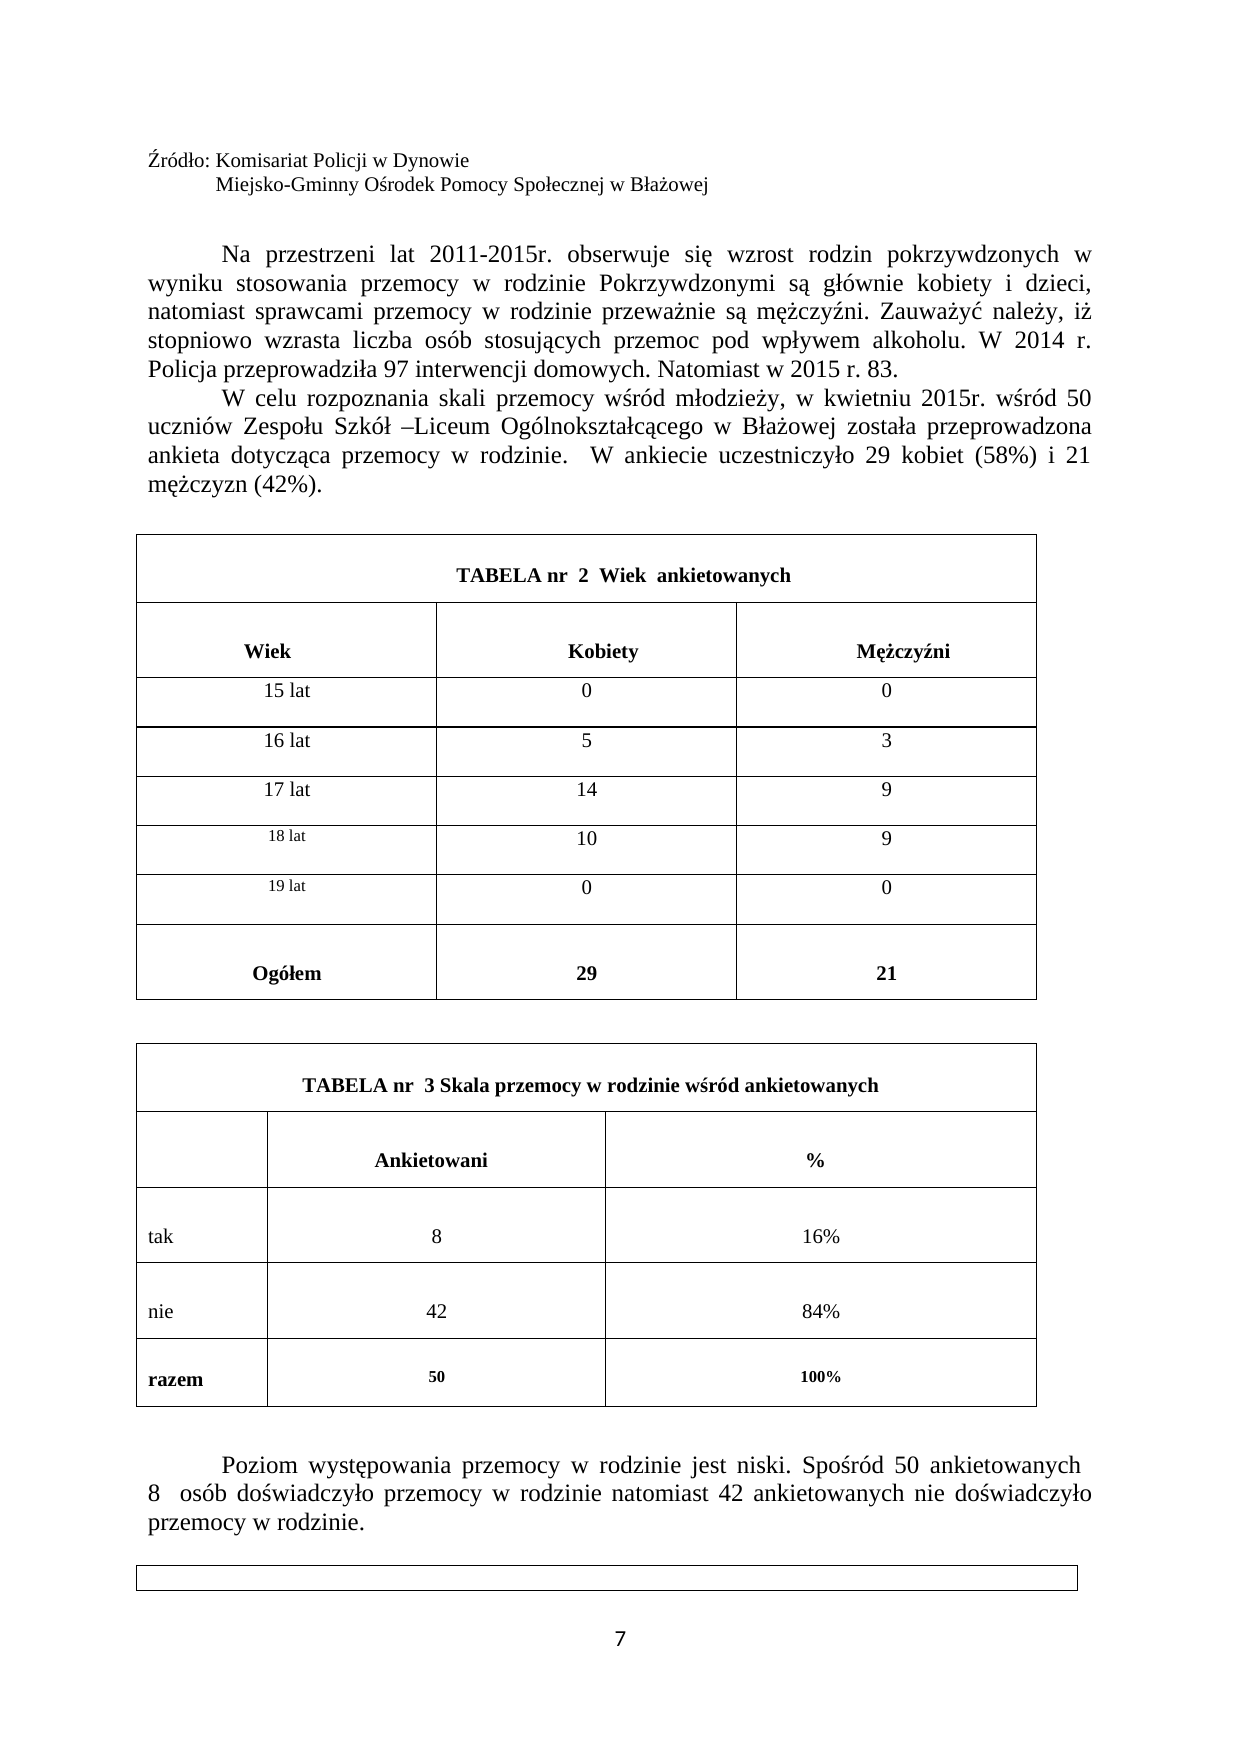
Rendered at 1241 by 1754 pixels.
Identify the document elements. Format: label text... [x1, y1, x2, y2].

table_cell 8 [268, 1188, 605, 1262]
table_cell 29 [437, 925, 736, 999]
table_cell 9 [737, 826, 1036, 874]
table_cell Ogółem [137, 925, 436, 999]
table_cell 42 [268, 1263, 605, 1337]
table_cell 0 [437, 678, 736, 726]
table_cell 16 lat [137, 728, 436, 776]
table_cell 19 lat [137, 875, 436, 923]
table_cell 16% [606, 1188, 1036, 1262]
text Poziom występowania przemocy w rodzinie jest niski. Spośród 50 ankietowanych 8 osób doświadczyło przemocy w rodzinie natomiast 42 ankietowanych nie doświadczyło przemocy w rodzinie. [148, 1450, 1093, 1536]
table_header TABELA nr 3 Skala przemocy w rodzinie wśród ankietowanych [137, 1044, 1036, 1111]
table_cell 84% [606, 1263, 1036, 1337]
table_cell 0 [737, 678, 1036, 726]
table_cell Mężczyźni [737, 603, 1036, 677]
table_cell Wiek [137, 603, 436, 677]
table_cell 5 [437, 728, 736, 776]
table_cell 9 [737, 777, 1036, 825]
table_cell 18 lat [137, 826, 436, 874]
text Źródło: Komisariat Policji w Dynowie Miejsko-Gminny Ośrodek Pomocy Społecznej w Błażowej [148, 148, 1093, 196]
table_cell 0 [737, 875, 1036, 923]
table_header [137, 1566, 1077, 1590]
table_cell 15 lat [137, 678, 436, 726]
text W celu rozpoznania skali przemocy wśród młodzieży, w kwietniu 2015r. wśród 50 uczniów Zespołu Szkół –Liceum Ogólnokształcącego w Błażowej została przeprowadzona ankieta dotycząca przemocy w rodzinie. W ankiecie uczestniczyło 29 kobiet (58%) i 21 mężczyzn (42%). [148, 383, 1093, 498]
table_cell 50 [268, 1339, 605, 1406]
table_cell 3 [737, 728, 1036, 776]
table_cell razem [137, 1339, 267, 1406]
table_cell 0 [437, 875, 736, 923]
table_cell % [606, 1112, 1036, 1187]
table_cell 21 [737, 925, 1036, 999]
table_cell Kobiety [437, 603, 736, 677]
table_cell 14 [437, 777, 736, 825]
table_cell tak [137, 1188, 267, 1262]
table_header TABELA nr 2 Wiek ankietowanych [137, 535, 1036, 602]
table_cell Ankietowani [268, 1112, 605, 1187]
text Na przestrzeni lat 2011-2015r. obserwuje się wzrost rodzin pokrzywdzonych w wyniku stosowania przemocy w rodzinie Pokrzywdzonymi są głównie kobiety i dzieci, natomiast sprawcami przemocy w rodzinie przeważnie są mężczyźni. Zauważyć należy, iż stopniowo wzrasta liczba osób stosujących przemoc pod wpływem alkoholu. W 2014 r. Policja przeprowadziła 97 interwencji domowych. Natomiast w 2015 r. 83. [148, 239, 1093, 383]
table_cell 100% [606, 1339, 1036, 1406]
table_cell 17 lat [137, 777, 436, 825]
table_cell nie [137, 1263, 267, 1337]
table_cell 10 [437, 826, 736, 874]
table_cell [137, 1112, 267, 1187]
